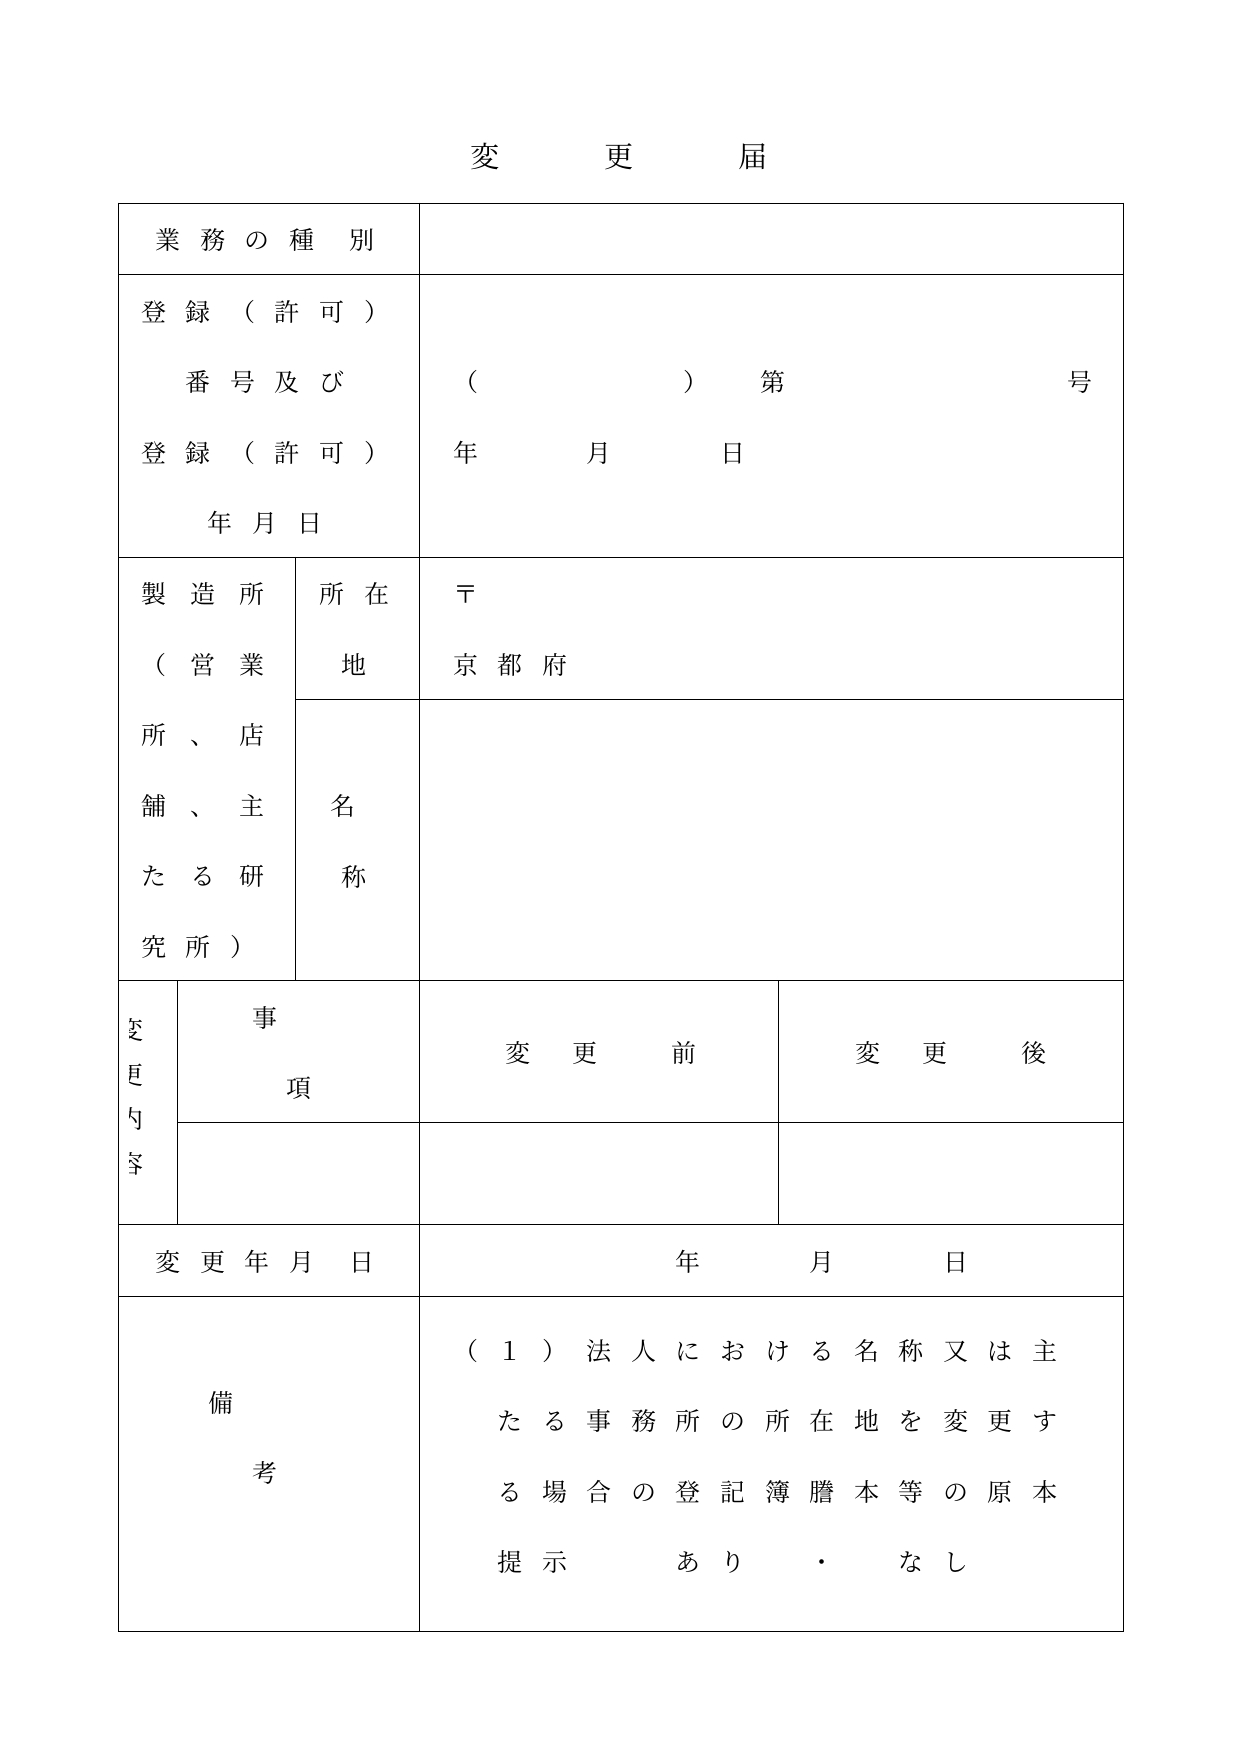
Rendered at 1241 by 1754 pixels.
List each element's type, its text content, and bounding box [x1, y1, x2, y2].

table_cell （ ）第 号 年 月 日 [420, 275, 1123, 557]
table_header 変 更 届 [119, 120, 1123, 203]
table_cell 変更前 [420, 981, 778, 1122]
table_cell 変更年月日 [119, 1225, 419, 1296]
table_cell [779, 1123, 1123, 1224]
table_cell [420, 1123, 778, 1224]
table_cell 製造所（営業所、店舗、主たる研究所） [119, 558, 295, 980]
table_cell 事項 [178, 981, 419, 1122]
table_cell [420, 700, 1123, 980]
table_cell [420, 204, 1123, 274]
table_cell 登録（許可）番号及び 登録（許可）年月日 [119, 275, 419, 557]
table_cell 変更後 [779, 981, 1123, 1122]
table_cell 〒 京都府 [420, 558, 1123, 699]
table_cell 年 月 日 [420, 1225, 1123, 1296]
table_cell 備考 [119, 1297, 419, 1631]
table_cell [178, 1123, 419, 1224]
table_cell 所在地 [296, 558, 419, 699]
table_cell 業務の種別 [119, 204, 419, 274]
table_cell 変更内容 [119, 981, 177, 1224]
table_cell 名称 [296, 700, 419, 980]
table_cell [420, 1297, 1123, 1631]
